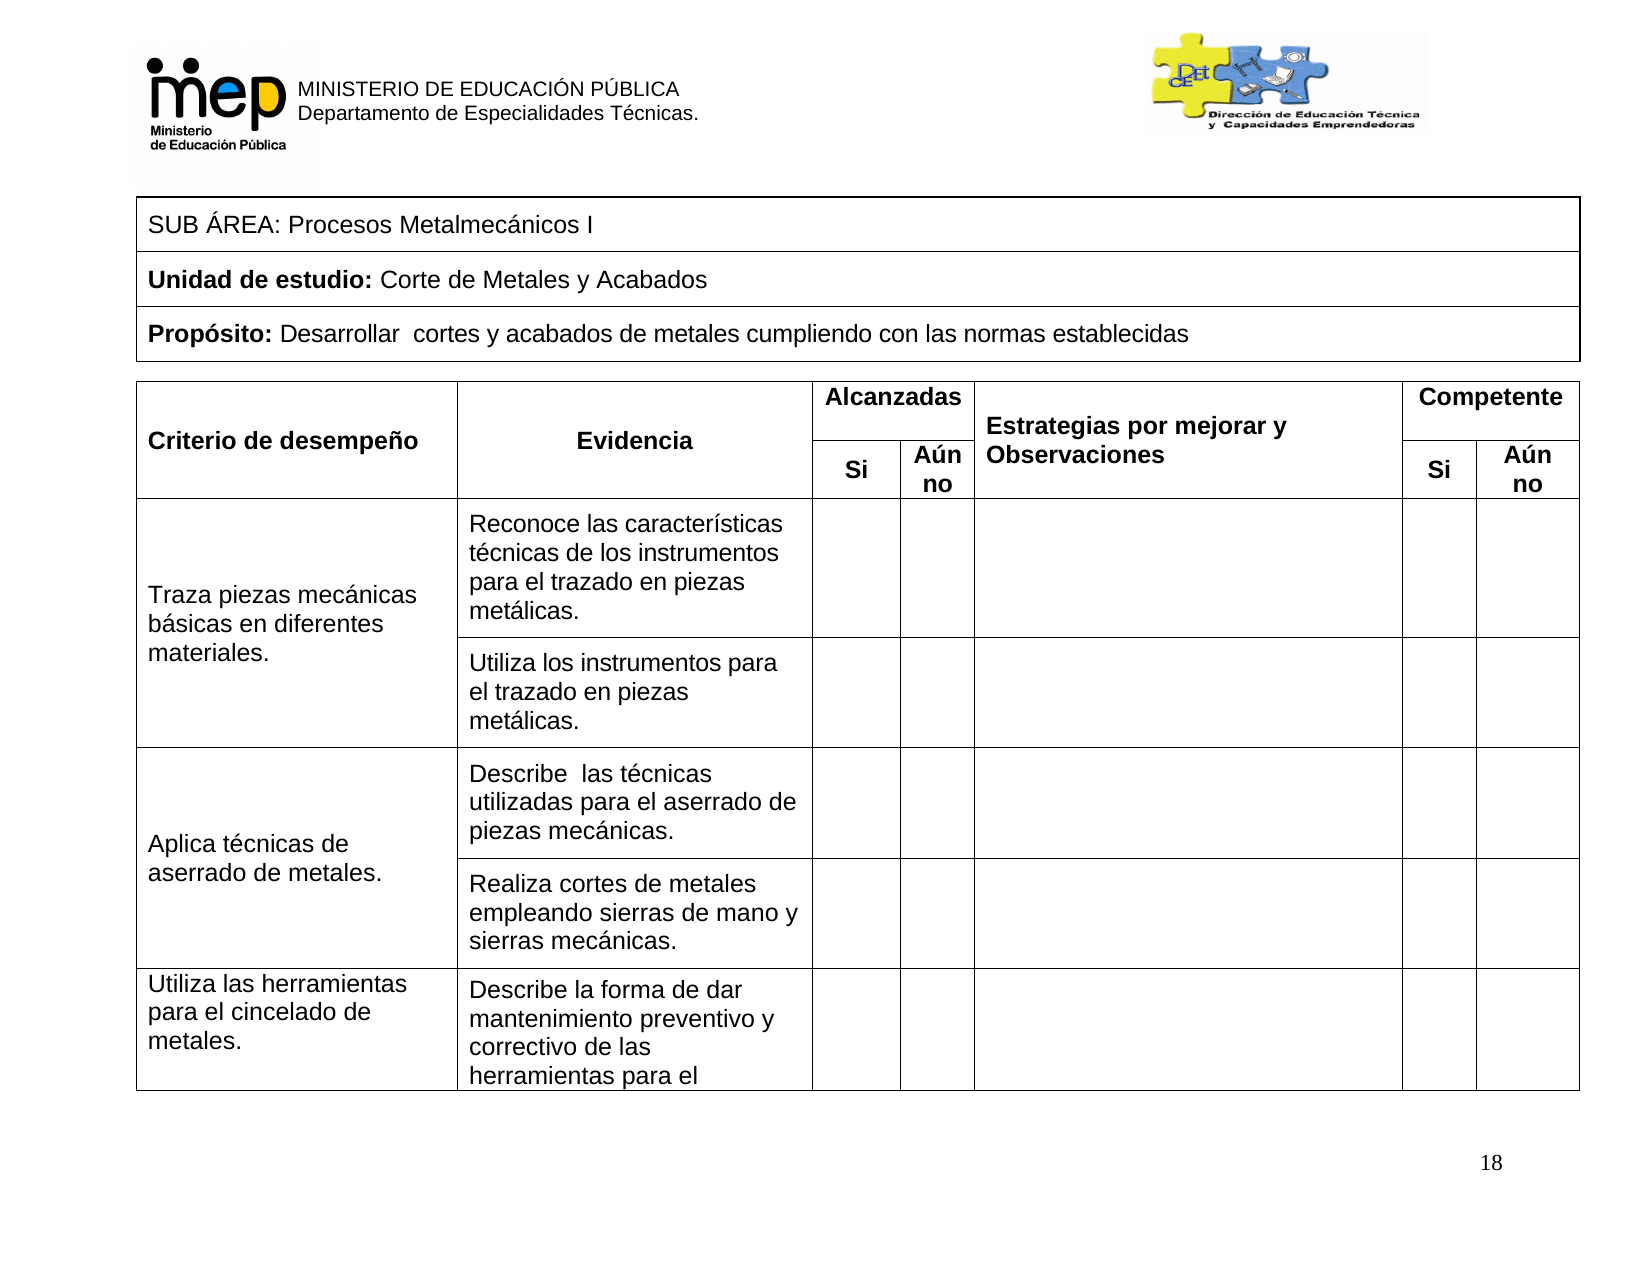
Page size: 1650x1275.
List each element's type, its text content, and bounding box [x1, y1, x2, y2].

table_cell Traza piezas mecánicas básicas en diferentes materiales. [137, 499, 457, 747]
table_cell Utiliza las herramientas para el cincelado de metales. [137, 969, 457, 1090]
table_cell [813, 969, 900, 1090]
table_header Evidencia [458, 382, 812, 498]
table_cell [1477, 969, 1579, 1090]
table_cell Realiza cortes de metales empleando sierras de mano y sierras mecánicas. [458, 859, 812, 968]
table_cell [975, 638, 1402, 747]
table_cell [901, 499, 974, 637]
table_cell [1477, 748, 1579, 857]
table_cell Propósito: Desarrollar cortes y acabados de metales cumpliendo con las normas establecidas [137, 307, 1579, 361]
table_cell [1477, 499, 1579, 637]
picture [1146, 31, 1429, 160]
table_cell [975, 499, 1402, 637]
table_cell [901, 859, 974, 968]
table_cell [975, 859, 1402, 968]
table_cell [901, 748, 974, 857]
table_cell Unidad de estudio: Corte de Metales y Acabados [137, 252, 1579, 306]
table_cell Utiliza los instrumentos para el trazado en piezas metálicas. [458, 638, 812, 747]
table_cell [1403, 638, 1476, 747]
table_cell [1403, 859, 1476, 968]
table_cell Aún no [901, 441, 974, 498]
table_cell Describe la forma de dar mantenimiento preventivo y correctivo de las herramientas para el cincelado de metales. [458, 969, 812, 1090]
table_cell [1403, 748, 1476, 857]
table_cell [813, 859, 900, 968]
picture [128, 42, 325, 190]
table_cell [975, 748, 1402, 857]
table_cell [1403, 969, 1476, 1090]
table_cell [813, 638, 900, 747]
table_cell [1477, 638, 1579, 747]
table_header Criterio de desempeño [137, 382, 457, 498]
table_header SUB ÁREA: Procesos Metalmecánicos I [137, 198, 1579, 251]
table_cell [1477, 859, 1579, 968]
table_cell Reconoce las características técnicas de los instrumentos para el trazado en piezas metálicas. [458, 499, 812, 637]
table_cell [813, 748, 900, 857]
table_cell [1403, 499, 1476, 637]
table_cell [813, 499, 900, 637]
table_header Alcanzadas [813, 382, 974, 439]
table_cell [901, 969, 974, 1090]
table_cell Aún no [1477, 441, 1579, 498]
table_cell Si [1403, 441, 1476, 498]
table_cell Describe las técnicas utilizadas para el aserrado de piezas mecánicas. [458, 748, 812, 857]
table_cell [975, 969, 1402, 1090]
table_cell Aplica técnicas de aserrado de metales. [137, 748, 457, 968]
table_header Estrategias por mejorar y Observaciones [975, 382, 1402, 498]
table_cell [901, 638, 974, 747]
table_cell Si [813, 441, 900, 498]
table_header Competente [1403, 382, 1579, 439]
